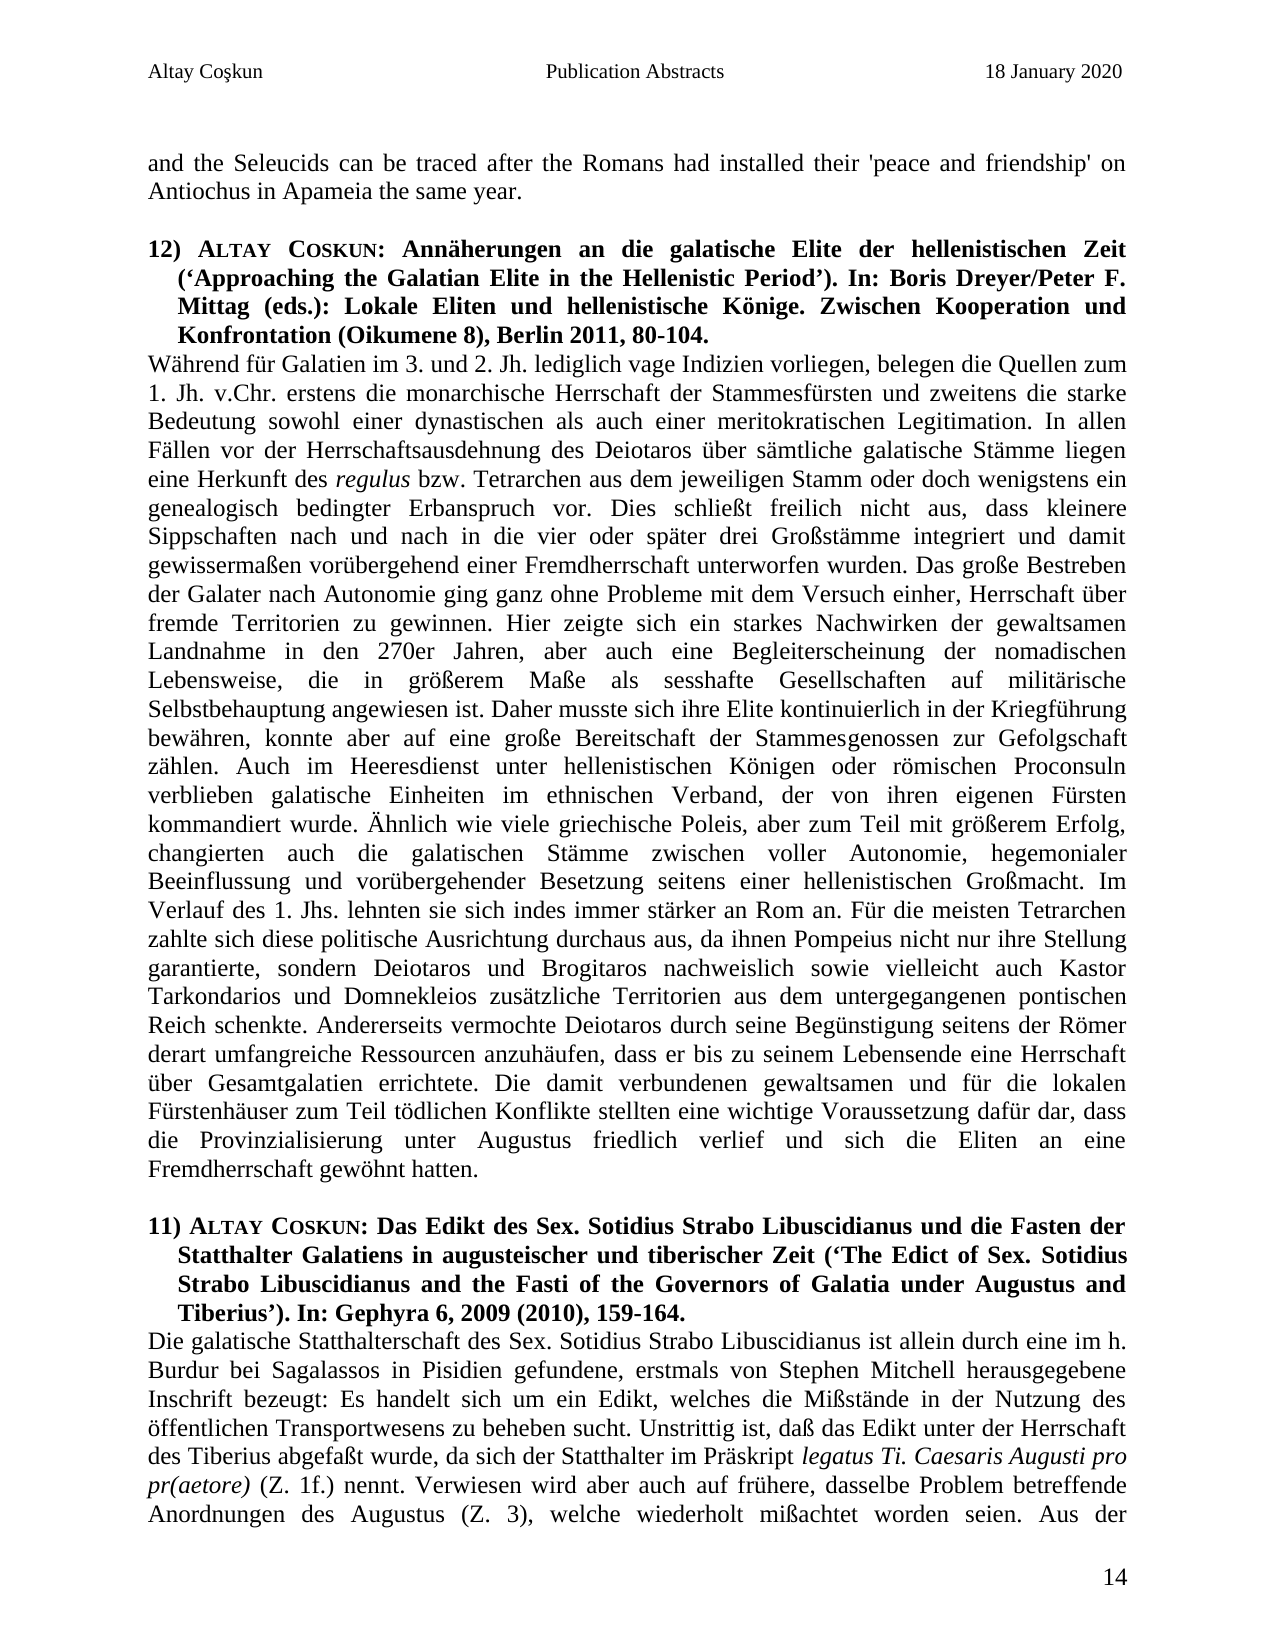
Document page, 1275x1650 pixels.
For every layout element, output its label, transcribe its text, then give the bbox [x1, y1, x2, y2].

text 12) Altay Coskun: Annäherungen an die galatische Elite der hellenistischen Zeit (‘Approaching the Galatian Elite in the Hellenistic Period’). In: Boris Dreyer/Peter F. Mittag (eds.): Lokale Eliten und hellenistische Könige. Zwischen Kooperation und Konfrontation (Oikumene 8), Berlin 2011, 80-104. [148, 234, 1127, 349]
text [148, 1326, 1127, 1528]
text 11) Altay Coskun: Das Edikt des Sex. Sotidius Strabo Libuscidianus und die Fasten der Statthalter Galatiens in augusteischer und tiberischer Zeit (‘The Edict of Sex. Sotidius Strabo Libuscidianus and the Fasti of the Governors of Galatia under Augustus and Tiberius’). In: Gephyra 6, 2009 (2010), 159-164. [148, 1211, 1127, 1326]
text Während für Galatien im 3. und 2. Jh. lediglich vage Indizien vorliegen, belegen die Quellen zum 1. Jh. v.Chr. erstens die monarchische Herrschaft der Stammesfürsten und zweitens die starke Bedeutung sowohl einer dynastischen als auch einer meritokratischen Legitimation. In allen Fällen vor der Herrschaftsausdehnung des Deiotaros über sämtliche galatische Stämme liegen eine Herkunft des regulus bzw. Tetrarchen aus dem jeweiligen Stamm oder doch wenigstens ein genealogisch bedingter Erbanspruch vor. Dies schließt freilich nicht aus, dass kleinere Sippschaften nach und nach in die vier oder später drei Großstämme integriert und damit gewissermaßen vorübergehend einer Fremdherrschaft unterworfen wurden. Das große Bestreben der Galater nach Autonomie ging ganz ohne Probleme mit dem Versuch einher, Herrschaft über fremde Territorien zu gewinnen. Hier zeigte sich ein starkes Nachwirken der gewaltsamen Landnahme in den 270er Jahren, aber auch eine Begleiterscheinung der nomadischen Lebensweise, die in größerem Maße als sesshafte Gesellschaften auf militärische Selbstbehauptung angewiesen ist. Daher musste sich ihre Elite kontinuierlich in der Kriegführung bewähren, konnte aber auf eine große Bereitschaft der Stammesgenossen zur Gefolgschaft zählen. Auch im Heeresdienst unter hellenistischen Königen oder römischen Proconsuln verblieben galatische Einheiten im ethnischen Verband, der von ihren eigenen Fürsten kommandiert wurde. Ähnlich wie viele griechische Poleis, aber zum Teil mit größerem Erfolg, changierten auch die galatischen Stämme zwischen voller Autonomie, hegemonialer Beeinflussung und vorübergehender Besetzung seitens einer hellenistischen Großmacht. Im Verlauf des 1. Jhs. lehnten sie sich indes immer stärker an Rom an. Für die meisten Tetrarchen zahlte sich diese politische Ausrichtung durchaus aus, da ihnen Pompeius nicht nur ihre Stellung garantierte, sondern Deiotaros und Brogitaros nachweislich sowie vielleicht auch Kastor Tarkondarios und Domnekleios zusätzliche Territorien aus dem untergegangenen pontischen Reich schenkte. Andererseits vermochte Deiotaros durch seine Begünstigung seitens der Römer derart umfangreiche Ressourcen anzuhäufen, dass er bis zu seinem Lebensende eine Herrschaft über Gesamtgalatien errichtete. Die damit verbundenen gewaltsamen und für die lokalen Fürstenhäuser zum Teil tödlichen Konflikte stellten eine wichtige Voraussetzung dafür dar, dass die Provinzialisierung unter Augustus friedlich verlief und sich die Eliten an eine Fremdherrschaft gewöhnt hatten. [148, 349, 1127, 1183]
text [148, 148, 1127, 205]
